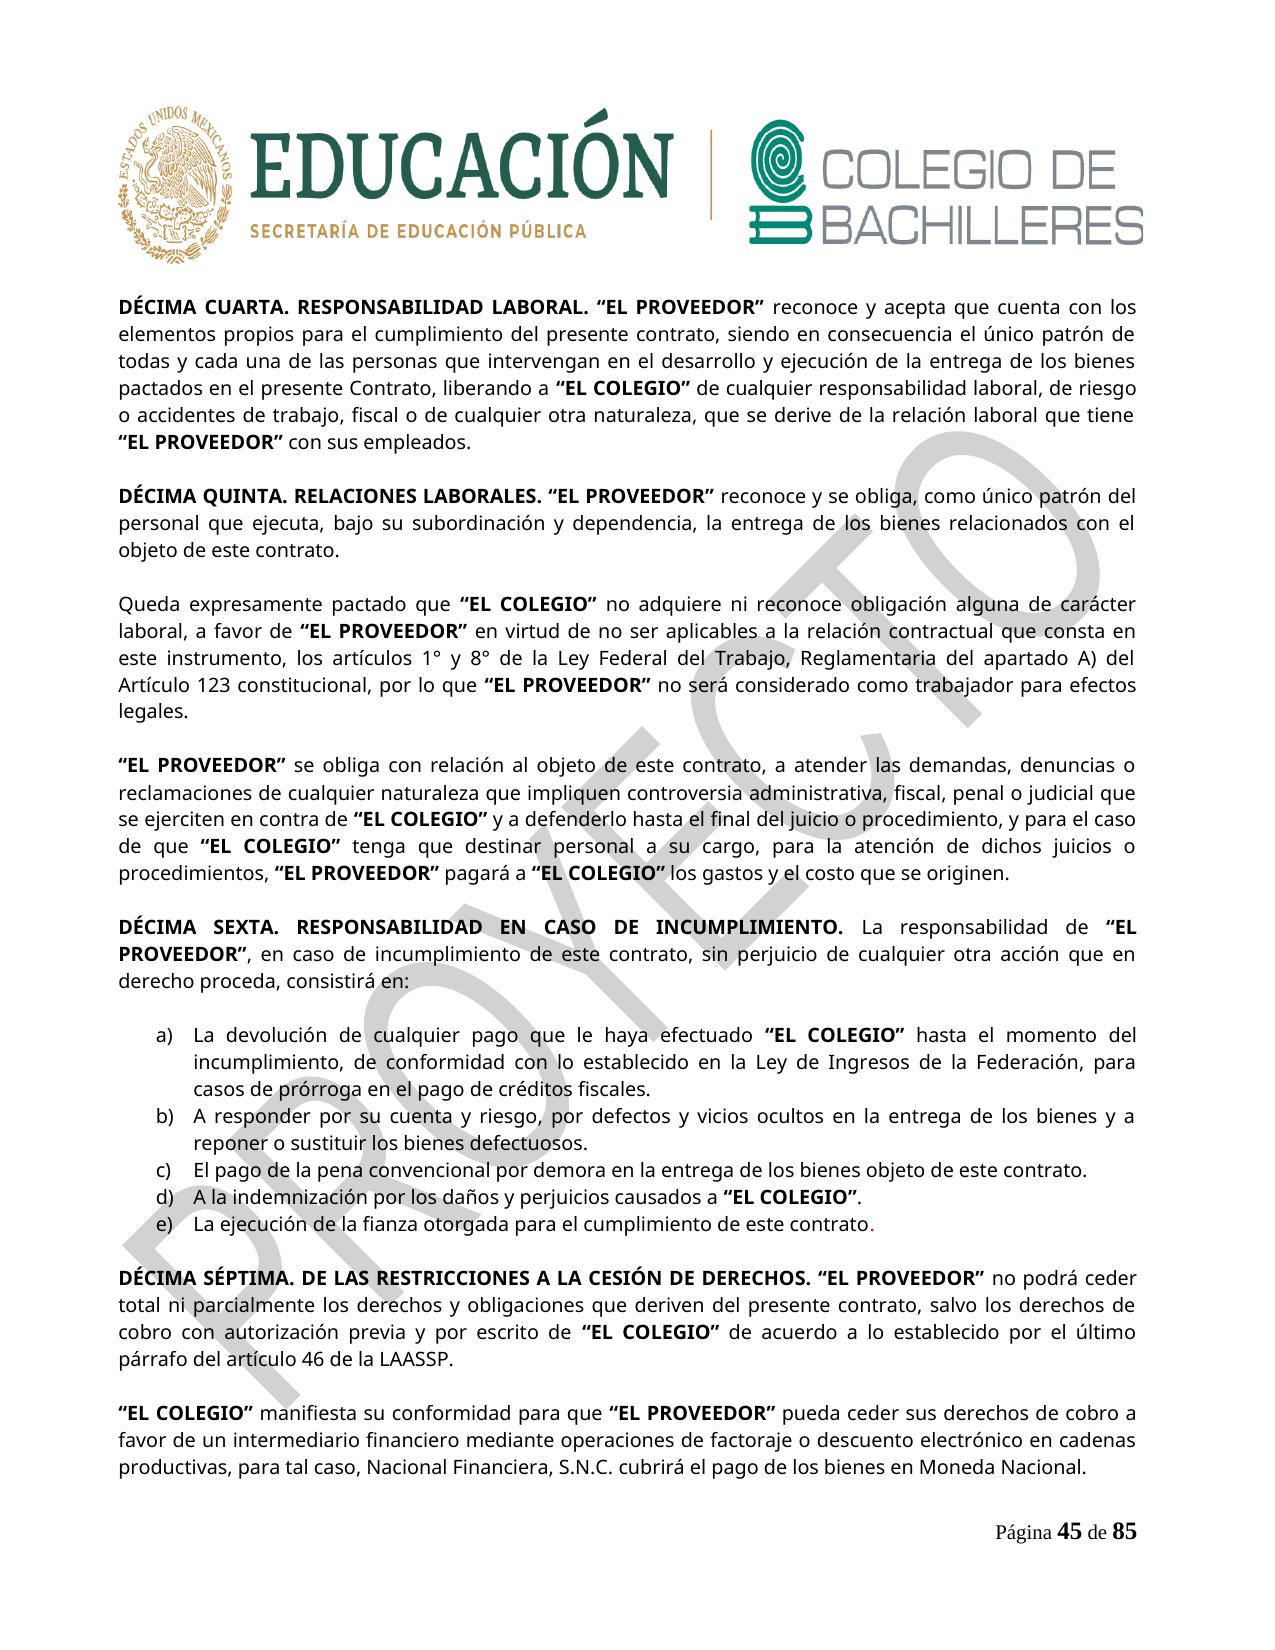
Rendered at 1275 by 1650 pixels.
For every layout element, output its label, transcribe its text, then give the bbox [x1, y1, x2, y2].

text Queda expresamente pactado que “EL COLEGIO” no adquiere ni reconoce obligación alguna de carácter laboral, a favor de “EL PROVEEDOR” en virtud de no ser aplicables a la relación contractual que consta en este instrumento, los artículos 1° y 8° de la Ley Federal del Trabajo, Reglamentaria del apartado A) del Artículo 123 constitucional, por lo que “EL PROVEEDOR” no será considerado como trabajador para efectos legales. [118, 590, 1137, 725]
list A responder por su cuenta y riesgo, por defectos y vicios ocultos en la entrega de los bienes y a reponer o sustituir los bienes defectuosos. [156, 1102, 1137, 1156]
text “EL COLEGIO” manifiesta su conformidad para que “EL PROVEEDOR” pueda ceder sus derechos de cobro a favor de un intermediario financiero mediante operaciones de factoraje o descuento electrónico en cadenas productivas, para tal caso, Nacional Financiera, S.N.C. cubrirá el pago de los bienes en Moneda Nacional. [118, 1399, 1137, 1480]
text DÉCIMA QUINTA. RELACIONES LABORALES. “EL PROVEEDOR” reconoce y se obliga, como único patrón del personal que ejecuta, bajo su subordinación y dependencia, la entrega de los bienes relacionados con el objeto de este contrato. [118, 482, 1137, 563]
text “EL PROVEEDOR” se obliga con relación al objeto de este contrato, a atender las demandas, denuncias o reclamaciones de cualquier naturaleza que impliquen controversia administrativa, fiscal, penal o judicial que se ejerciten en contra de “EL COLEGIO” y a defenderlo hasta el final del juicio o procedimiento, y para el caso de que “EL COLEGIO” tenga que destinar personal a su cargo, para la atención de dichos juicios o procedimientos, “EL PROVEEDOR” pagará a “EL COLEGIO” los gastos y el costo que se originen. [118, 752, 1137, 887]
text DÉCIMA SEXTA. RESPONSABILIDAD EN CASO DE INCUMPLIMIENTO. La responsabilidad de “EL PROVEEDOR”, en caso de incumplimiento de este contrato, sin perjuicio de cualquier otra acción que en derecho proceda, consistirá en: [118, 914, 1137, 994]
text DÉCIMA SÉPTIMA. DE LAS RESTRICCIONES A LA CESIÓN DE DERECHOS. “EL PROVEEDOR” no podrá ceder total ni parcialmente los derechos y obligaciones que deriven del presente contrato, salvo los derechos de cobro con autorización previa y por escrito de “EL COLEGIO” de acuerdo a lo establecido por el último párrafo del artículo 46 de la LAASSP. [118, 1264, 1137, 1372]
text DÉCIMA CUARTA. RESPONSABILIDAD LABORAL. “EL PROVEEDOR” reconoce y acepta que cuenta con los elementos propios para el cumplimiento del presente contrato, siendo en consecuencia el único patrón de todas y cada una de las personas que intervengan en el desarrollo y ejecución de la entrega de los bienes pactados en el presente Contrato, liberando a “EL COLEGIO” de cualquier responsabilidad laboral, de riesgo o accidentes de trabajo, fiscal o de cualquier otra naturaleza, que se derive de la relación laboral que tiene “EL PROVEEDOR” con sus empleados. [118, 293, 1137, 455]
list La ejecución de la fianza otorgada para el cumplimiento de este contrato. [156, 1210, 1137, 1237]
list La devolución de cualquier pago que le haya efectuado “EL COLEGIO” hasta el momento del incumplimiento, de conformidad con lo establecido en la Ley de Ingresos de la Federación, para casos de prórroga en el pago de créditos fiscales. [156, 1022, 1137, 1102]
picture [118, 106, 1144, 264]
list El pago de la pena convencional por demora en la entrega de los bienes objeto de este contrato. [156, 1156, 1137, 1183]
list A la indemnización por los daños y perjuicios causados a “EL COLEGIO”. [156, 1183, 1137, 1210]
